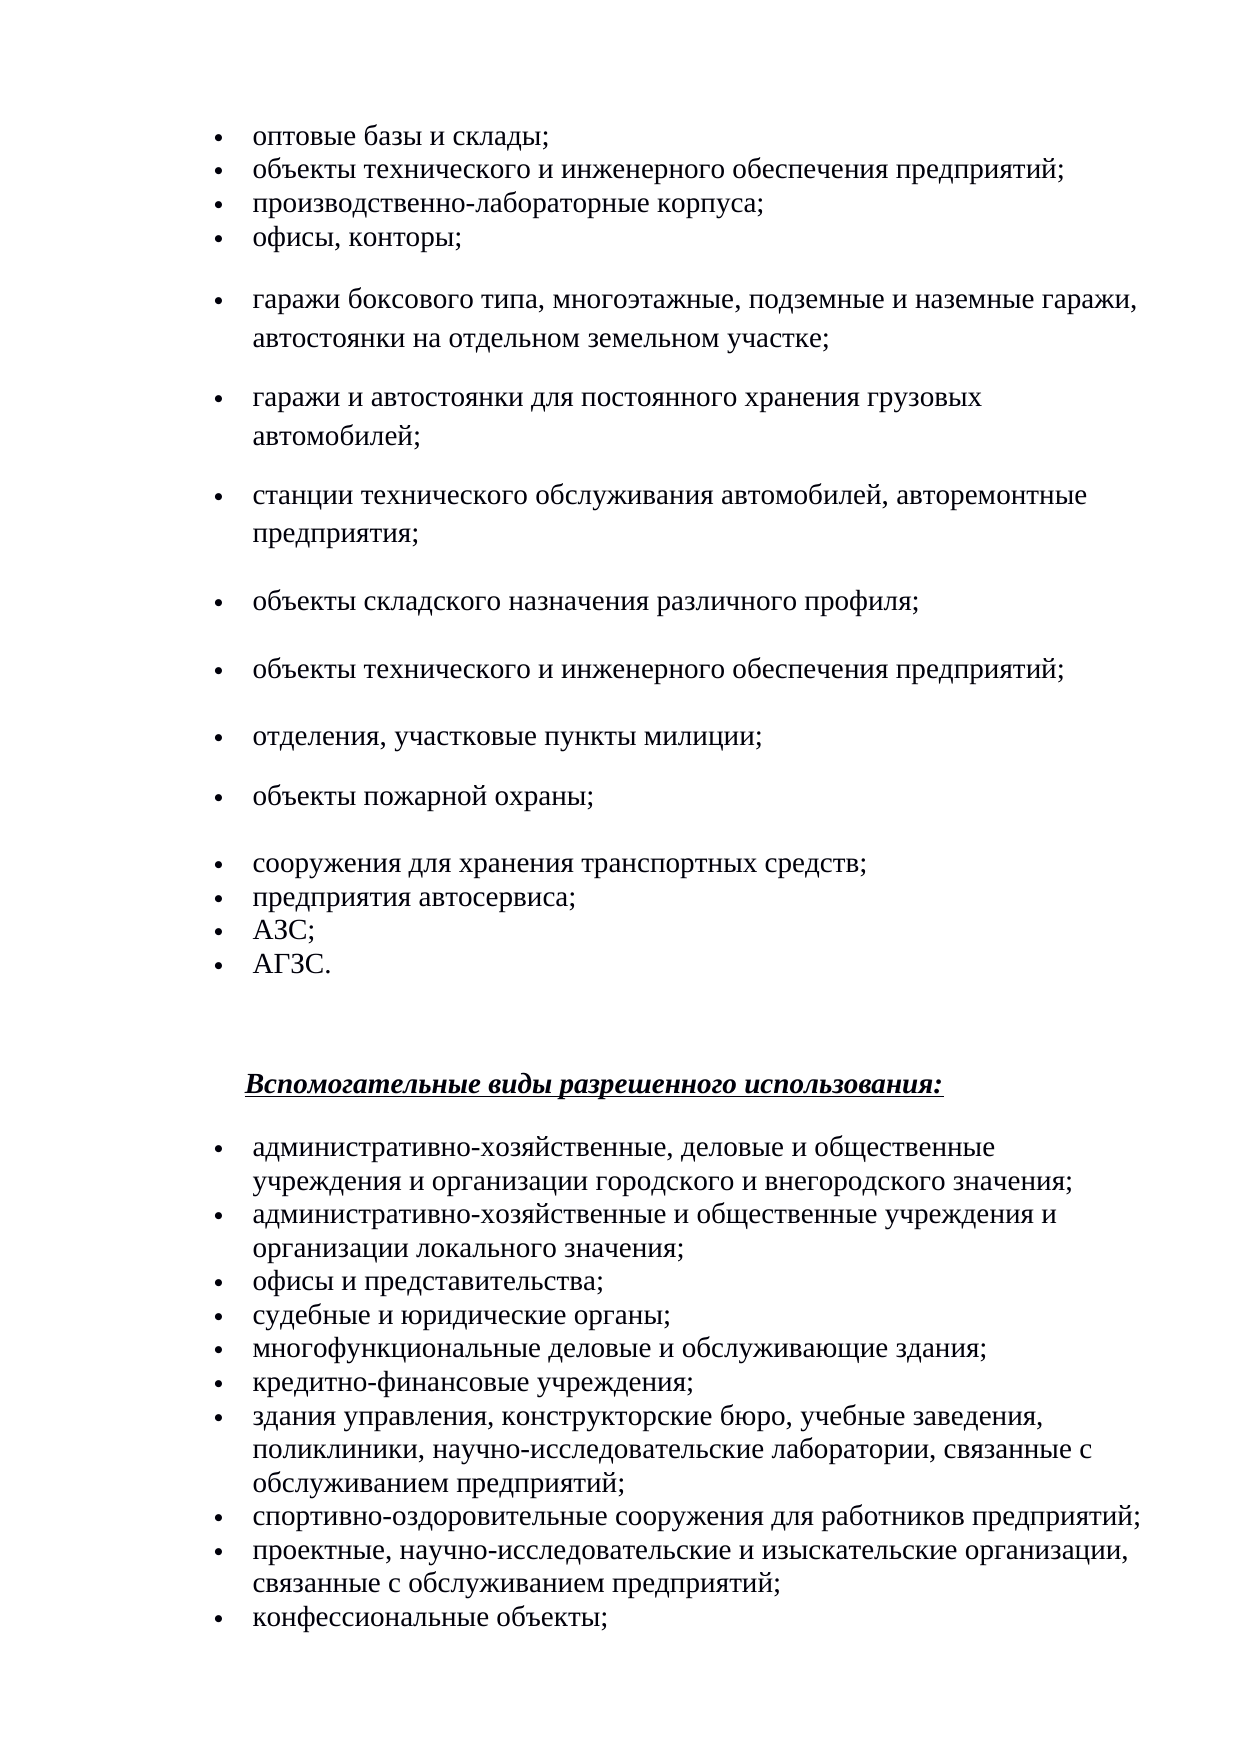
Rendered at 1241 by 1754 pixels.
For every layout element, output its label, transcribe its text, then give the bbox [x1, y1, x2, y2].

list отделения, участковые пункты милиции; [215, 718, 1152, 752]
list кредитно-финансовые учреждения; [215, 1364, 1152, 1398]
list оптовые базы и склады; [215, 118, 1152, 152]
list гаражи боксового типа, многоэтажные, подземные и наземные гаражи, автостоянки на отдельном земельном участке; [215, 281, 1152, 353]
list предприятия автосервиса; [215, 879, 1152, 912]
list офисы, конторы; [215, 219, 1152, 252]
list объекты технического и инженерного обеспечения предприятий; [215, 651, 1152, 684]
list здания управления, конструкторские бюро, учебные заведения, поликлиники, научно-исследовательские лаборатории, связанные с обслуживанием предприятий; [215, 1398, 1152, 1498]
list судебные и юридические органы; [215, 1297, 1152, 1331]
list объекты складского назначения различного профиля; [215, 583, 1152, 617]
list объекты технического и инженерного обеспечения предприятий; [215, 152, 1152, 185]
list конфессиональные объекты; [215, 1599, 1152, 1632]
list многофункциональные деловые и обслуживающие здания; [215, 1331, 1152, 1364]
list гаражи и автостоянки для постоянного хранения грузовых автомобилей; [215, 379, 1152, 451]
list спортивно-оздоровительные сооружения для работников предприятий; [215, 1498, 1152, 1532]
list АГЗС. [215, 946, 1152, 979]
list производственно-лабораторные корпуса; [215, 185, 1152, 219]
list административно-хозяйственные, деловые и общественные учреждения и организации городского и внегородского значения; [215, 1129, 1152, 1196]
list административно-хозяйственные и общественные учреждения и организации локального значения; [215, 1196, 1152, 1263]
list проектные, научно-исследовательские и изыскательские организации, связанные с обслуживанием предприятий; [215, 1532, 1152, 1599]
list станции технического обслуживания автомобилей, авторемонтные предприятия; [215, 477, 1152, 549]
text Вспомогательные виды разрешенного использования: [177, 1067, 1152, 1100]
list АЗС; [215, 912, 1152, 946]
list офисы и представительства; [215, 1263, 1152, 1297]
list сооружения для хранения транспортных средств; [215, 845, 1152, 879]
list объекты пожарной охраны; [215, 778, 1152, 811]
